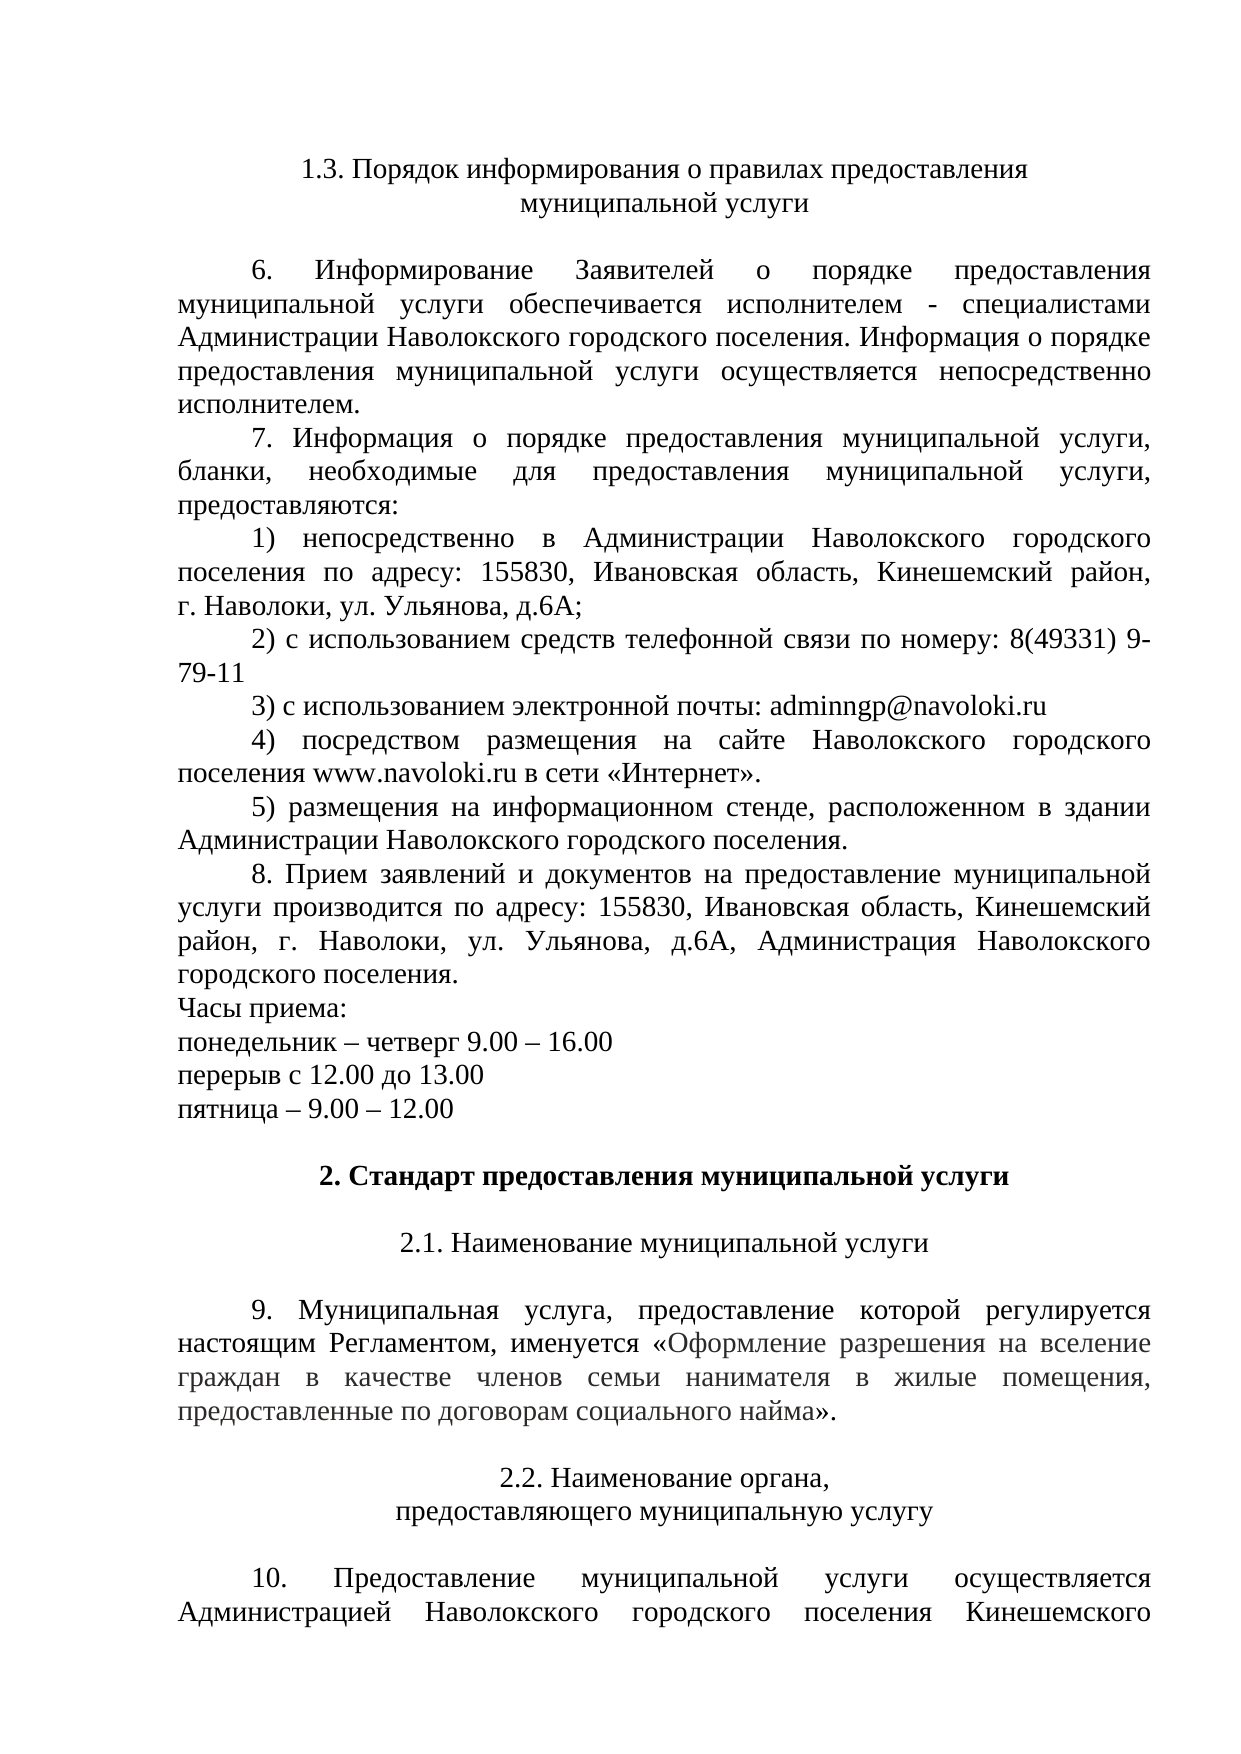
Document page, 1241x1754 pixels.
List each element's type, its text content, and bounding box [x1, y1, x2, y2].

text 1) непосредственно в Администрации Наволокского городского поселения по адресу: 155830, Ивановская область, Кинешемский район, г. Наволоки, ул. Ульянова, д.6А; [177, 521, 1152, 621]
text понедельник – четверг 9.00 – 16.00 [177, 1024, 1152, 1057]
text 2) с использованием средств телефонной связи по номеру: 8(49331) 9-79-11 [177, 621, 1152, 688]
text 9. Муниципальная услуга, предоставление которой регулируется настоящим Регламентом, именуется «Оформление разрешения на вселение граждан в качестве членов семьи нанимателя в жилые помещения, предоставленные по договорам социального найма». [177, 1292, 1152, 1359]
text 1.3. Порядок информирования о правилах предоставления [177, 152, 1152, 185]
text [177, 1560, 1152, 1627]
text пятница – 9.00 – 12.00 [177, 1091, 1152, 1124]
text Часы приема: [177, 990, 1152, 1024]
text 3) с использованием электронной почты: adminngp@navoloki.ru [177, 688, 1152, 722]
text 2.1. Наименование муниципальной услуги [177, 1225, 1152, 1258]
text предоставляющего муниципальную услугу [177, 1493, 1152, 1527]
text 2. Стандарт предоставления муниципальной услуги [177, 1158, 1152, 1191]
text перерыв с 12.00 до 13.00 [177, 1057, 1152, 1091]
text 6. Информирование Заявителей о порядке предоставления муниципальной услуги обеспечивается исполнителем - специалистами Администрации Наволокского городского поселения. Информация о порядке предоставления муниципальной услуги осуществляется непосредственно исполнителем. [177, 252, 1152, 420]
text 7. Информация о порядке предоставления муниципальной услуги, бланки, необходимые для предоставления муниципальной услуги, предоставляются: [177, 420, 1152, 521]
text муниципальной услуги [177, 185, 1152, 219]
text 5) размещения на информационном стенде, расположенном в здании Администрации Наволокского городского поселения. [177, 789, 1152, 856]
text 4) посредством размещения на сайте Наволокского городского поселения www.navoloki.ru в сети «Интернет». [177, 722, 1152, 789]
text 8. Прием заявлений и документов на предоставление муниципальной услуги производится по адресу: 155830, Ивановская область, Кинешемский район, г. Наволоки, ул. Ульянова, д.6А, Администрация Наволокского городского поселения. [177, 856, 1152, 990]
text 2.2. Наименование органа, [177, 1460, 1152, 1493]
